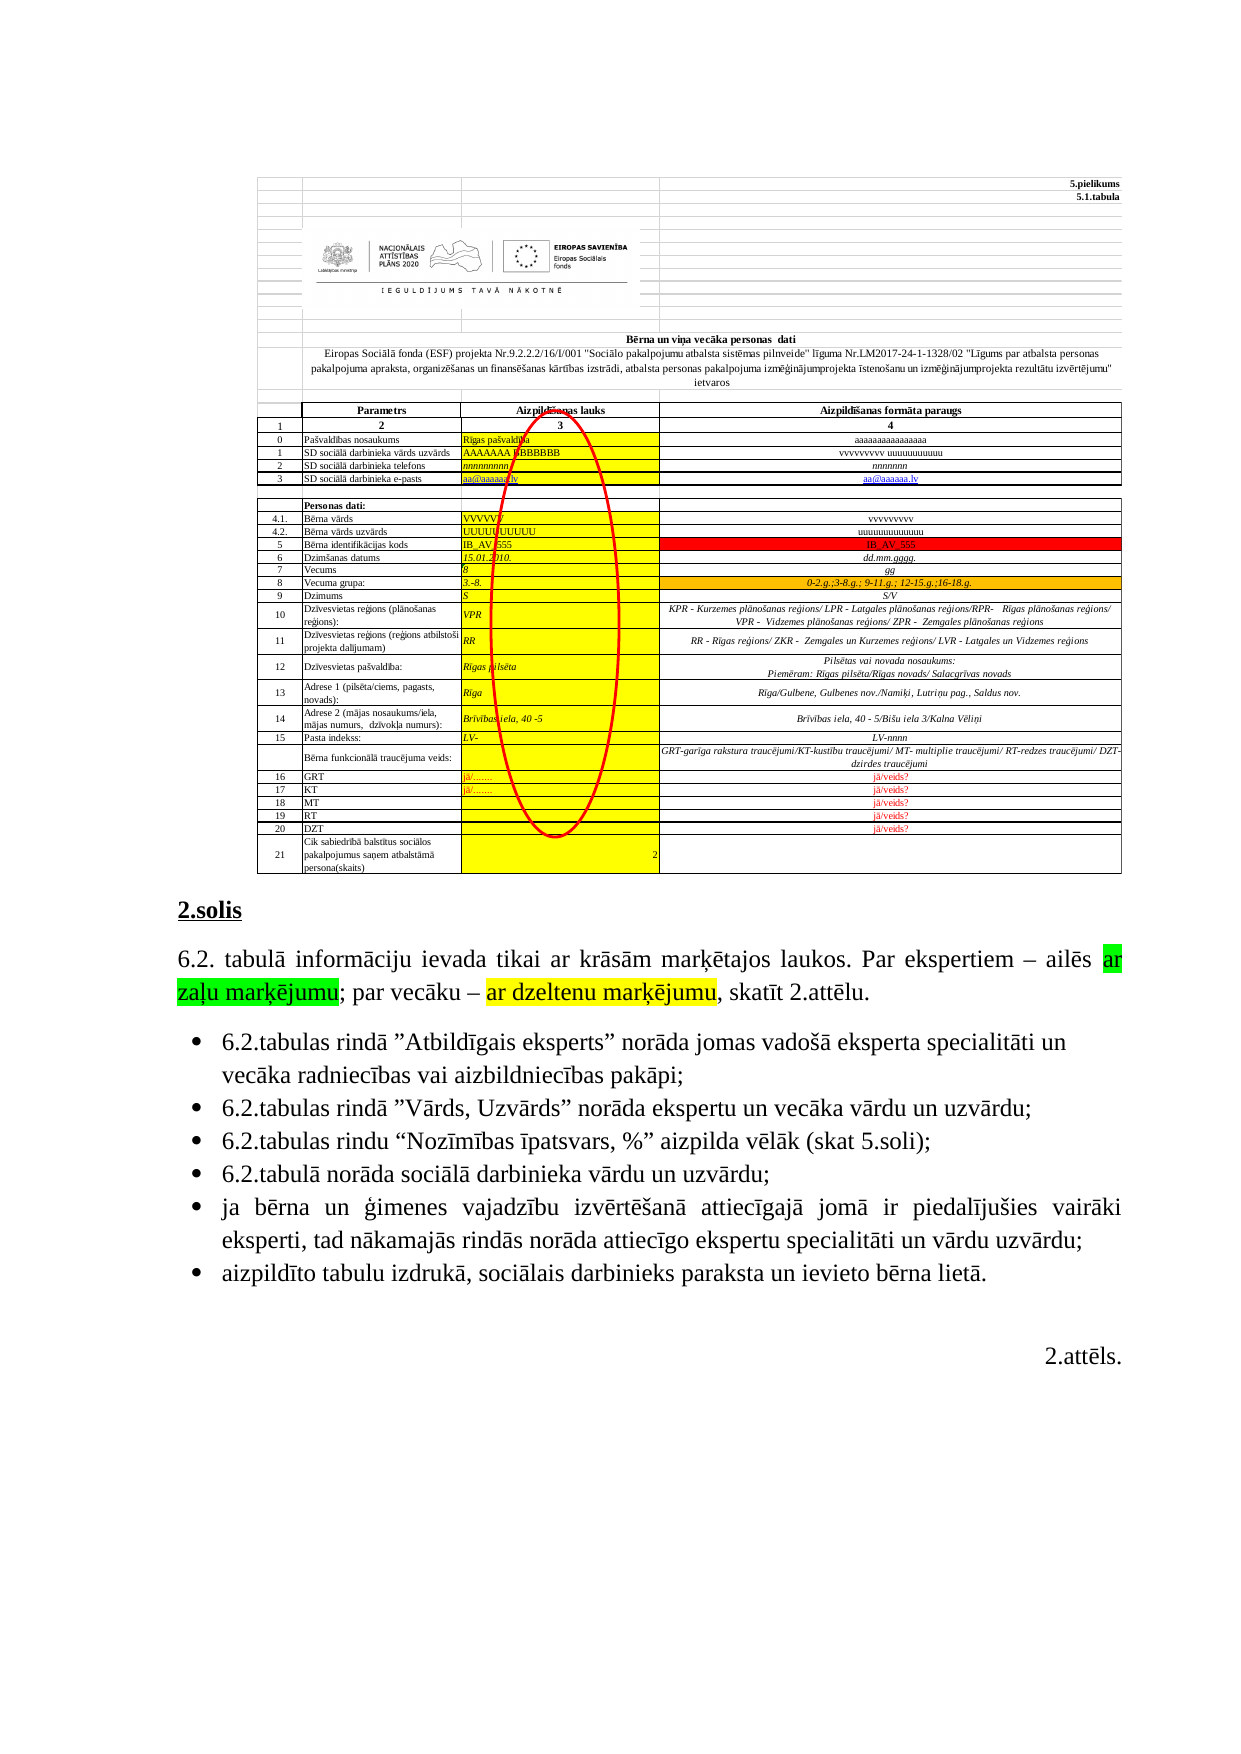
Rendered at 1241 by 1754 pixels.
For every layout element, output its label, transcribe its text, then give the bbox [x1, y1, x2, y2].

text 2.attēls. [177, 1341, 1122, 1370]
list 6.2.tabulas rindā ”Vārds, Uzvārds” norāda ekspertu un vecāka vārdu un uzvārdu; [192, 1093, 1122, 1122]
list 6.2.tabulas rindā ”Atbildīgais eksperts” norāda jomas vadošā eksperta specialitāti un vecāka radniecības vai aizbildniecības pakāpi; [192, 1027, 1122, 1089]
list ja bērna un ģimenes vajadzību izvērtēšanā attiecīgajā jomā ir piedalījušies vairāki eksperti, tad nākamajās rindās norāda attiecīgo ekspertu specialitāti un vārdu uzvārdu; [192, 1192, 1122, 1254]
text 2.solis [177, 895, 1122, 923]
list 6.2.tabulā norāda sociālā darbinieka vārdu un uzvārdu; [192, 1159, 1122, 1188]
text 6.2. tabulā informāciju ievada tikai ar krāsām marķētajos laukos. Par ekspertiem – ailēs ar zaļu marķējumu; par vecāku – ar dzeltenu marķējumu, skatīt 2.attēlu. [177, 944, 1122, 1006]
list aizpildīto tabulu izdrukā, sociālais darbinieks paraksta un ievieto bērna lietā. [192, 1258, 1122, 1287]
list 6.2.tabulas rindu “Nozīmības īpatsvars, %” aizpilda vēlāk (skat 5.soli); [192, 1126, 1122, 1155]
